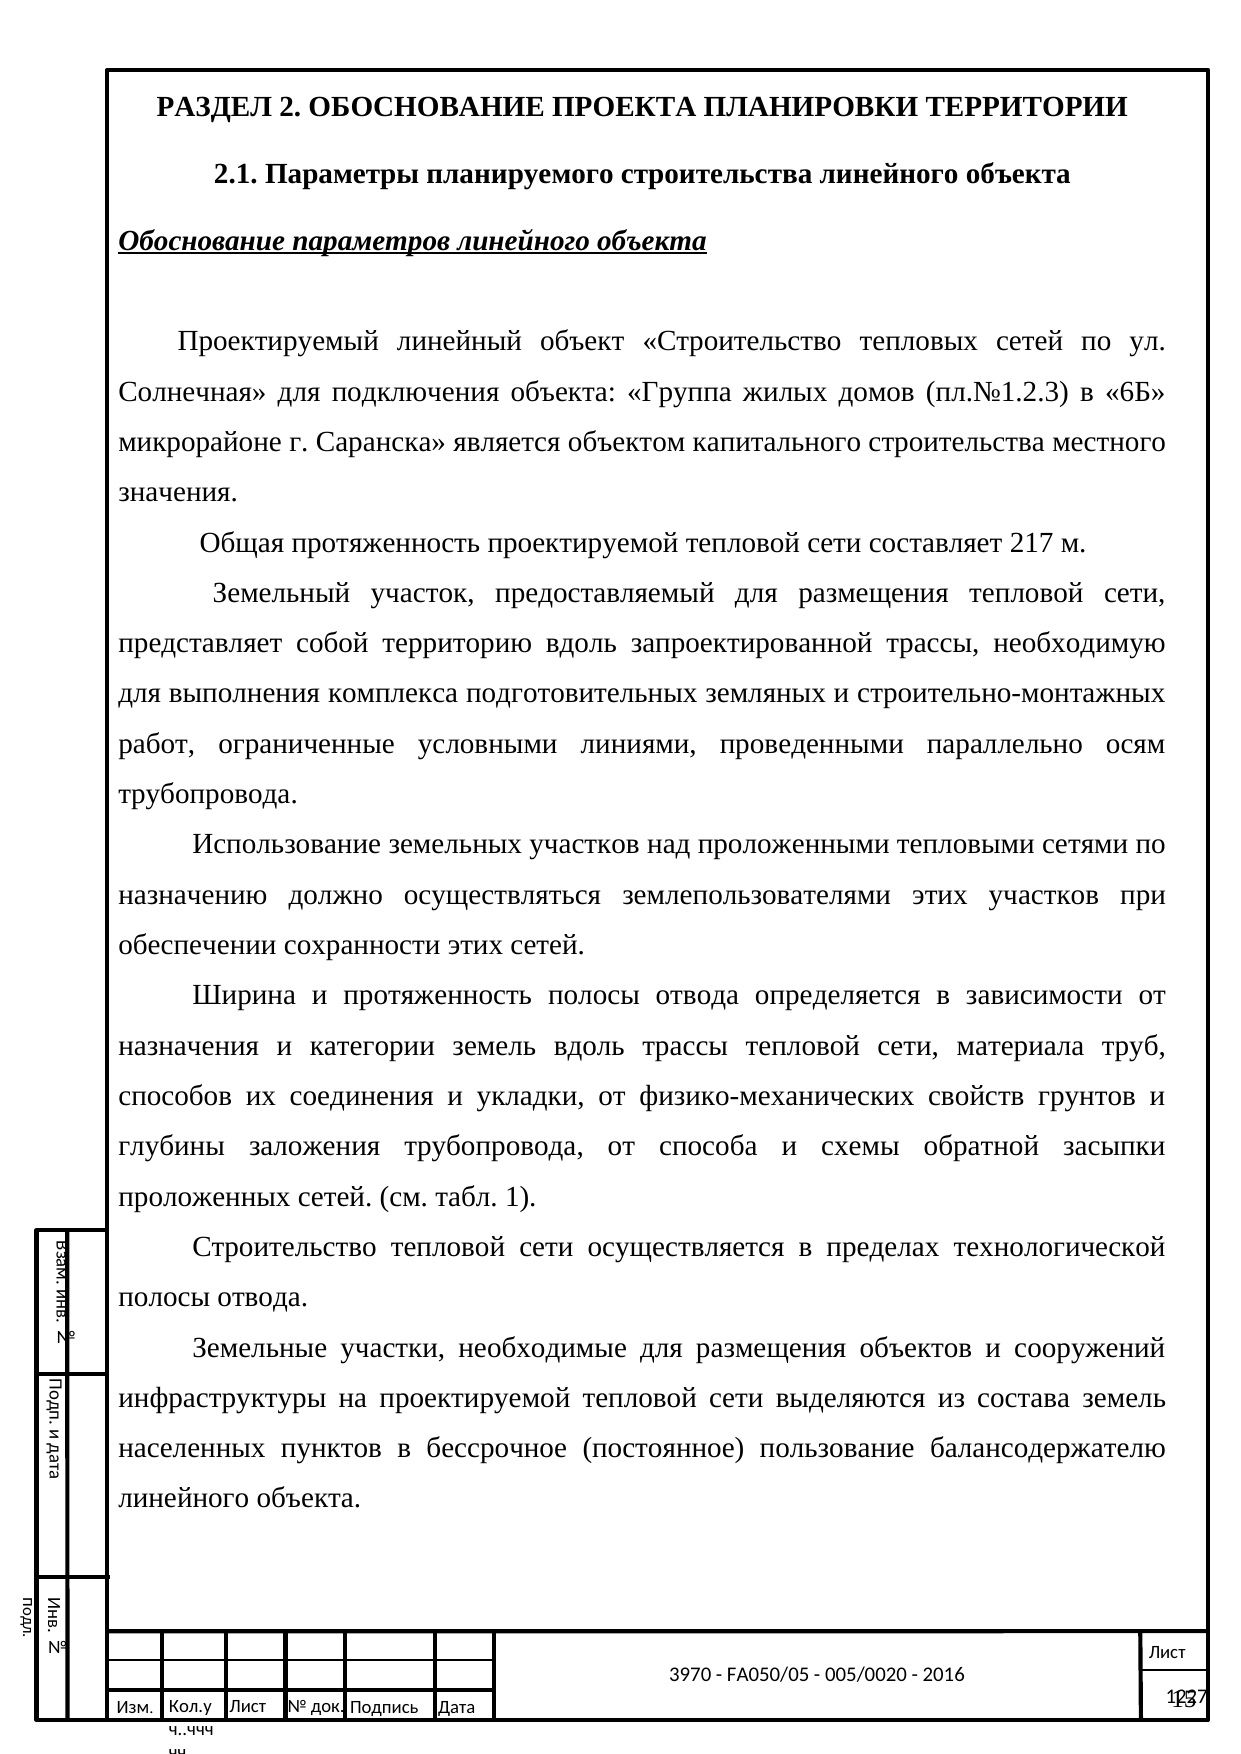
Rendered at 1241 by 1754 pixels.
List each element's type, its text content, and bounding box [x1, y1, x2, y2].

text 2.1. Параметры планируемого строительства линейного объекта [118, 156, 1167, 189]
text Строительство тепловой сети осуществляется в пределах технологической полосы отвода. [118, 1229, 1167, 1313]
text Земельные участки, необходимые для размещения объектов и сооружений инфраструктуры на проектируемой тепловой сети выделяются из состава земель населенных пунктов в бессрочное (постоянное) пользование балансодержателю линейного объекта. [118, 1330, 1167, 1514]
text Обоснование параметров линейного объекта [118, 223, 1167, 256]
text Земельный участок, предоставляемый для размещения тепловой сети, представляет собой территорию вдоль запроектированной трассы, необходимую для выполнения комплекса подготовительных земляных и строительно-монтажных работ, ограниченные условными линиями, проведенными параллельно осям трубопровода. [118, 575, 1167, 810]
text Общая протяженность проектируемой тепловой сети составляет 217 м. [118, 525, 1167, 558]
text РАЗДЕЛ 2. Обоснование проекта планировки территории [118, 89, 1167, 122]
text Использование земельных участков над проложенными тепловыми сетями по назначению должно осуществляться землепользователями этих участков при обеспечении сохранности этих сетей. [118, 827, 1167, 961]
text Ширина и протяженность полосы отвода определяется в зависимости от назначения и категории земель вдоль трассы тепловой сети, материала труб, способов их соединения и укладки, от физико-механических свойств грунтов и глубины заложения трубопровода, от способа и схемы обратной засыпки проложенных сетей. (см. табл. 1). [118, 977, 1167, 1212]
text Проектируемый линейный объект «Строительство тепловых сетей по ул. Солнечная» для подключения объекта: «Группа жилых домов (пл.№1.2.3) в «6Б» микрорайоне г. Саранска» является объектом капитального строительства местного значения. [118, 323, 1167, 508]
